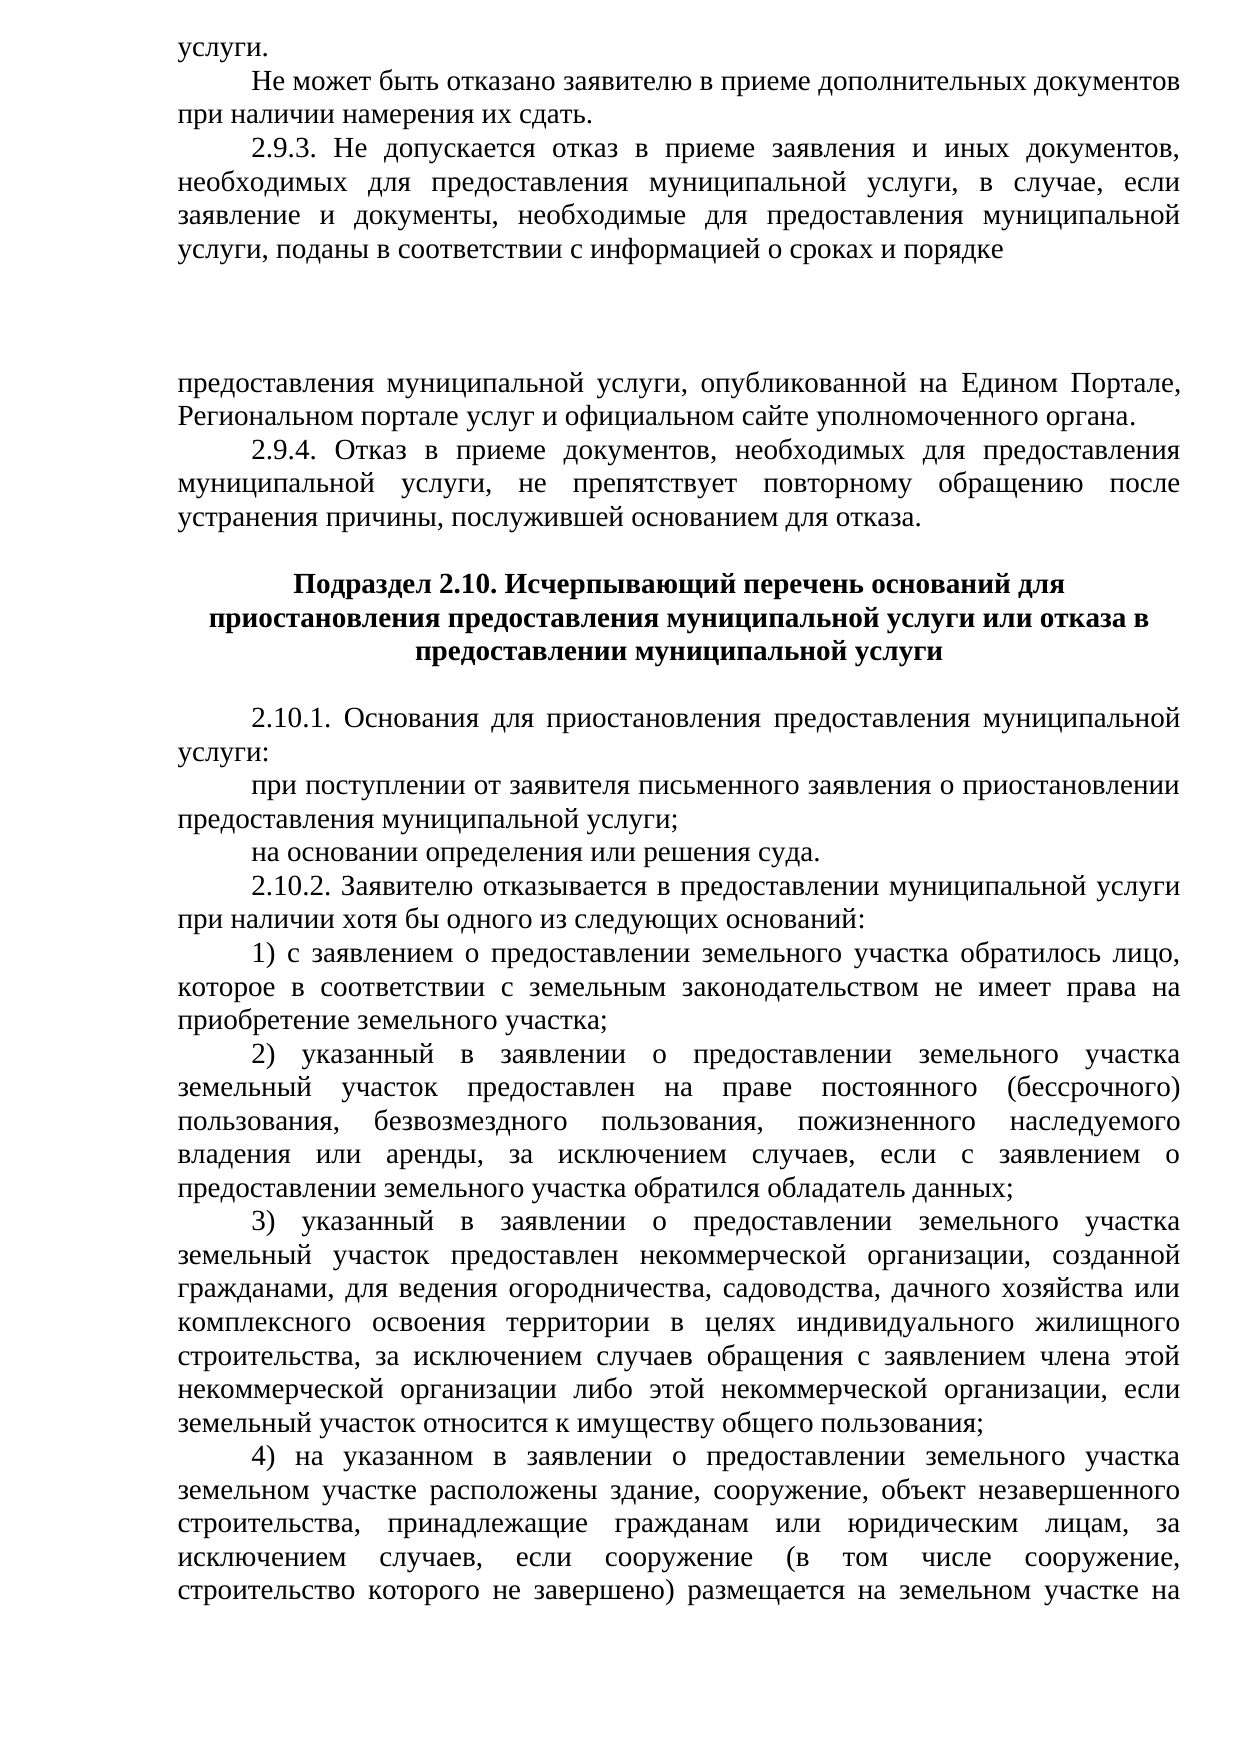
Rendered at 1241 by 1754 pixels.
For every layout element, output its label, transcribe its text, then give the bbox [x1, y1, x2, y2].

text 1) с заявлением о предоставлении земельного участка обратилось лицо, которое в соответствии с земельным законодательством не имеет права на приобретение земельного участка; [177, 935, 1181, 1036]
text 2.10.1. Основания для приостановления предоставления муниципальной услуги: [177, 700, 1181, 767]
text 2) указанный в заявлении о предоставлении земельного участка земельный участок предоставлен на праве постоянного (бессрочного) пользования, безвозмездного пользования, пожизненного наследуемого владения или аренды, за исключением случаев, если с заявлением о предоставлении земельного участка обратился обладатель данных; [177, 1036, 1181, 1203]
text Подраздел 2.10. Исчерпывающий перечень оснований для [177, 566, 1181, 600]
text на основании определения или решения суда. [177, 834, 1181, 868]
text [177, 29, 1181, 63]
text предоставления муниципальной услуги, опубликованной на Едином Портале, Региональном портале услуг и официальном сайте уполномоченного органа. [177, 365, 1181, 432]
text 2.9.3. Не допускается отказ в приеме заявления и иных документов, необходимых для предоставления муниципальной услуги, в случае, если заявление и документы, необходимые для предоставления муниципальной услуги, поданы в соответствии с информацией о сроках и порядке [177, 130, 1181, 264]
text Не может быть отказано заявителю в приеме дополнительных документов при наличии намерения их сдать. [177, 63, 1181, 130]
text 2.9.4. Отказ в приеме документов, необходимых для предоставления муниципальной услуги, не препятствует повторному обращению после устранения причины, послужившей основанием для отказа. [177, 432, 1181, 533]
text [177, 1438, 1181, 1606]
text при поступлении от заявителя письменного заявления о приостановлении предоставления муниципальной услуги; [177, 767, 1181, 834]
text приостановления предоставления муниципальной услуги или отказа в предоставлении муниципальной услуги [177, 600, 1181, 667]
text 2.10.2. Заявителю отказывается в предоставлении муниципальной услуги при наличии хотя бы одного из следующих оснований: [177, 868, 1181, 935]
text 3) указанный в заявлении о предоставлении земельного участка земельный участок предоставлен некоммерческой организации, созданной гражданами, для ведения огородничества, садоводства, дачного хозяйства или комплексного освоения территории в целях индивидуального жилищного строительства, за исключением случаев обращения с заявлением члена этой некоммерческой организации либо этой некоммерческой организации, если земельный участок относится к имуществу общего пользования; [177, 1203, 1181, 1438]
